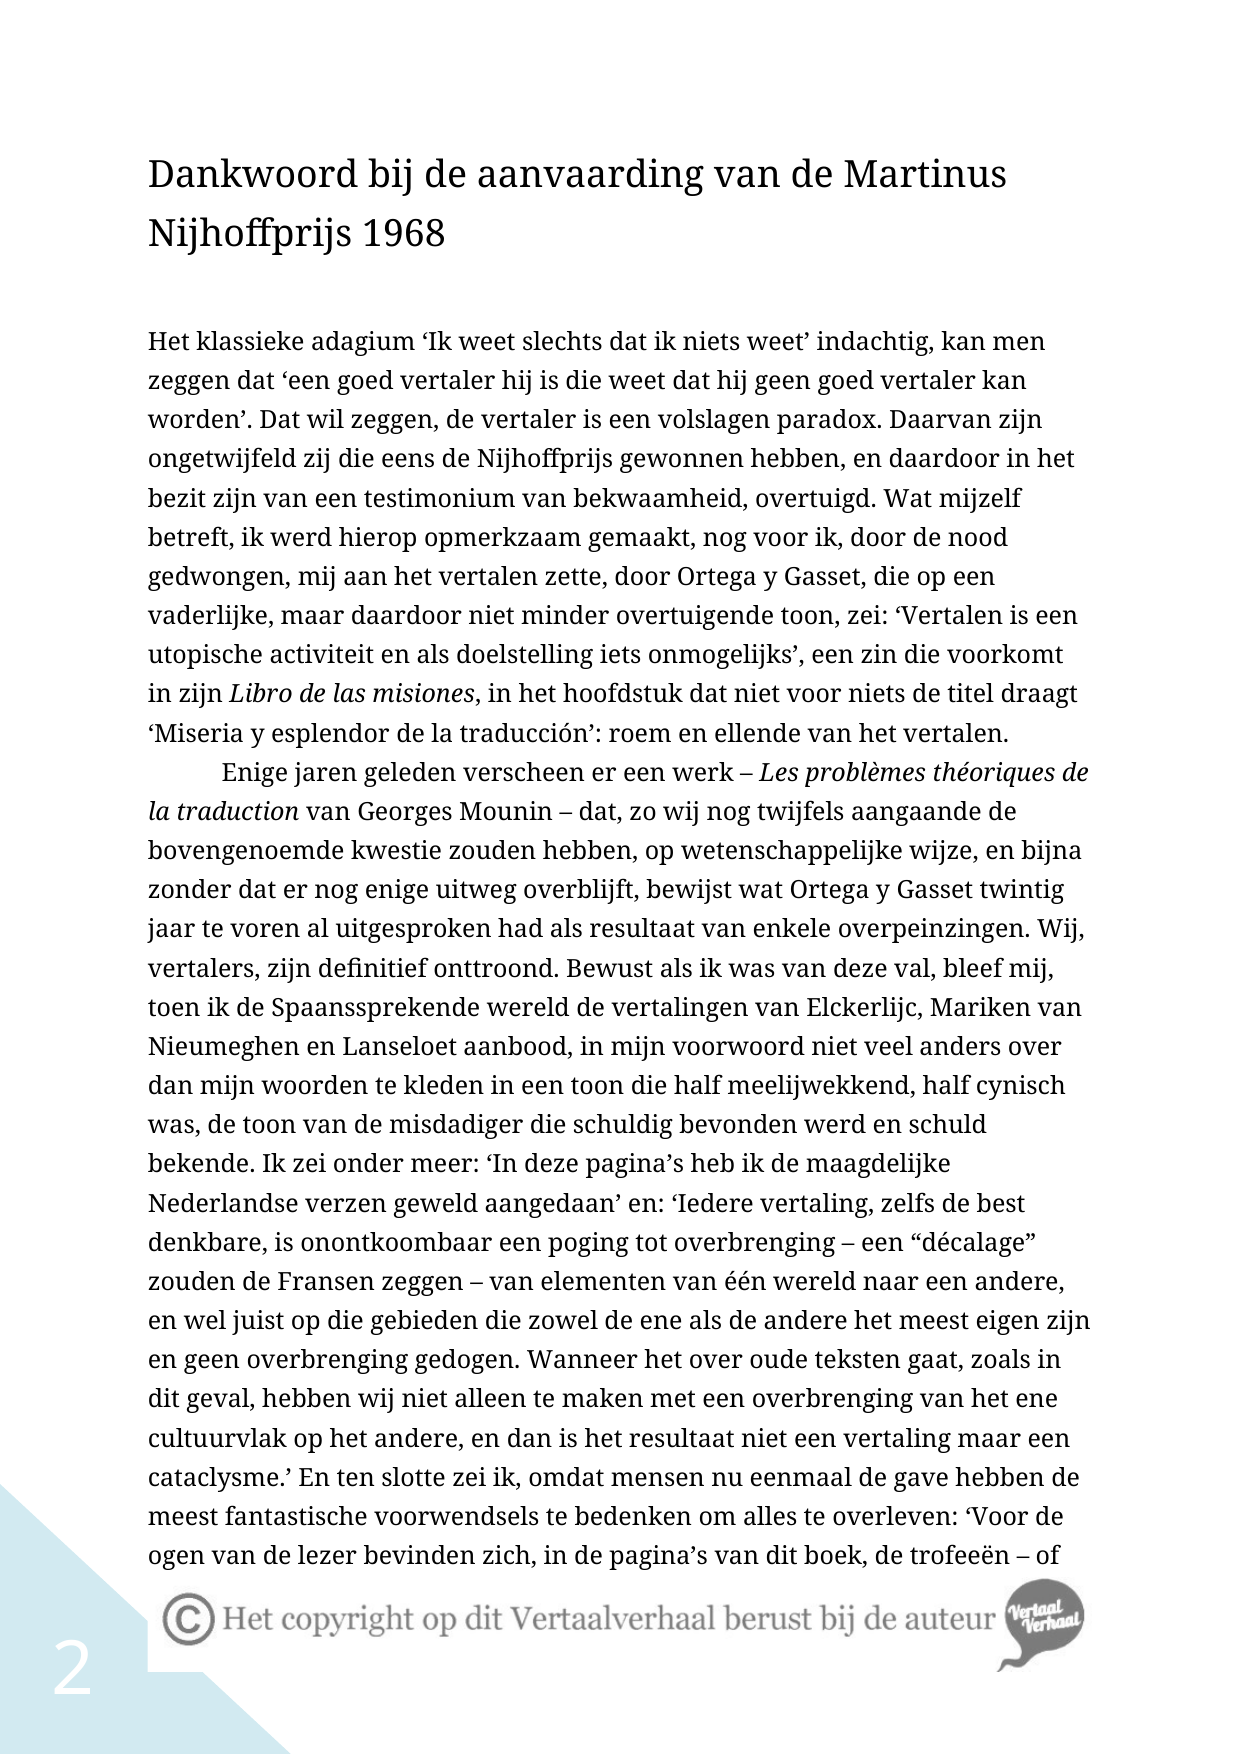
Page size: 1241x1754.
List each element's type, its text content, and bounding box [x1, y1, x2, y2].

picture [147, 1577, 1093, 1672]
text Dankwoord bij de aanvaarding van de Martinus Nijhoffprijs 1968 [148, 148, 1093, 257]
text Het klassieke adagium ‘Ik weet slechts dat ik niets weet’ indachtig, kan men zeggen dat ‘een goed vertaler hij is die weet dat hij geen goed vertaler kan worden’. Dat wil zeggen, de vertaler is een volslagen paradox. Daarvan zijn ongetwijfeld zij die eens de Nijhoffprijs gewonnen hebben, en daardoor in het bezit zijn van een testimonium van bekwaamheid, overtuigd. Wat mijzelf betreft, ik werd hierop opmerkzaam gemaakt, nog voor ik, door de nood gedwongen, mij aan het vertalen zette, door Ortega y Gasset, die op een vaderlijke, maar daardoor niet minder overtuigende toon, zei: ‘Vertalen is een utopische activiteit en als doelstelling iets onmogelijks’, een zin die voorkomt in zijn Libro de las misiones, in het hoofdstuk dat niet voor niets de titel draagt ‘Miseria y esplendor de la traducción’: roem en ellende van het vertalen. [148, 323, 1093, 749]
